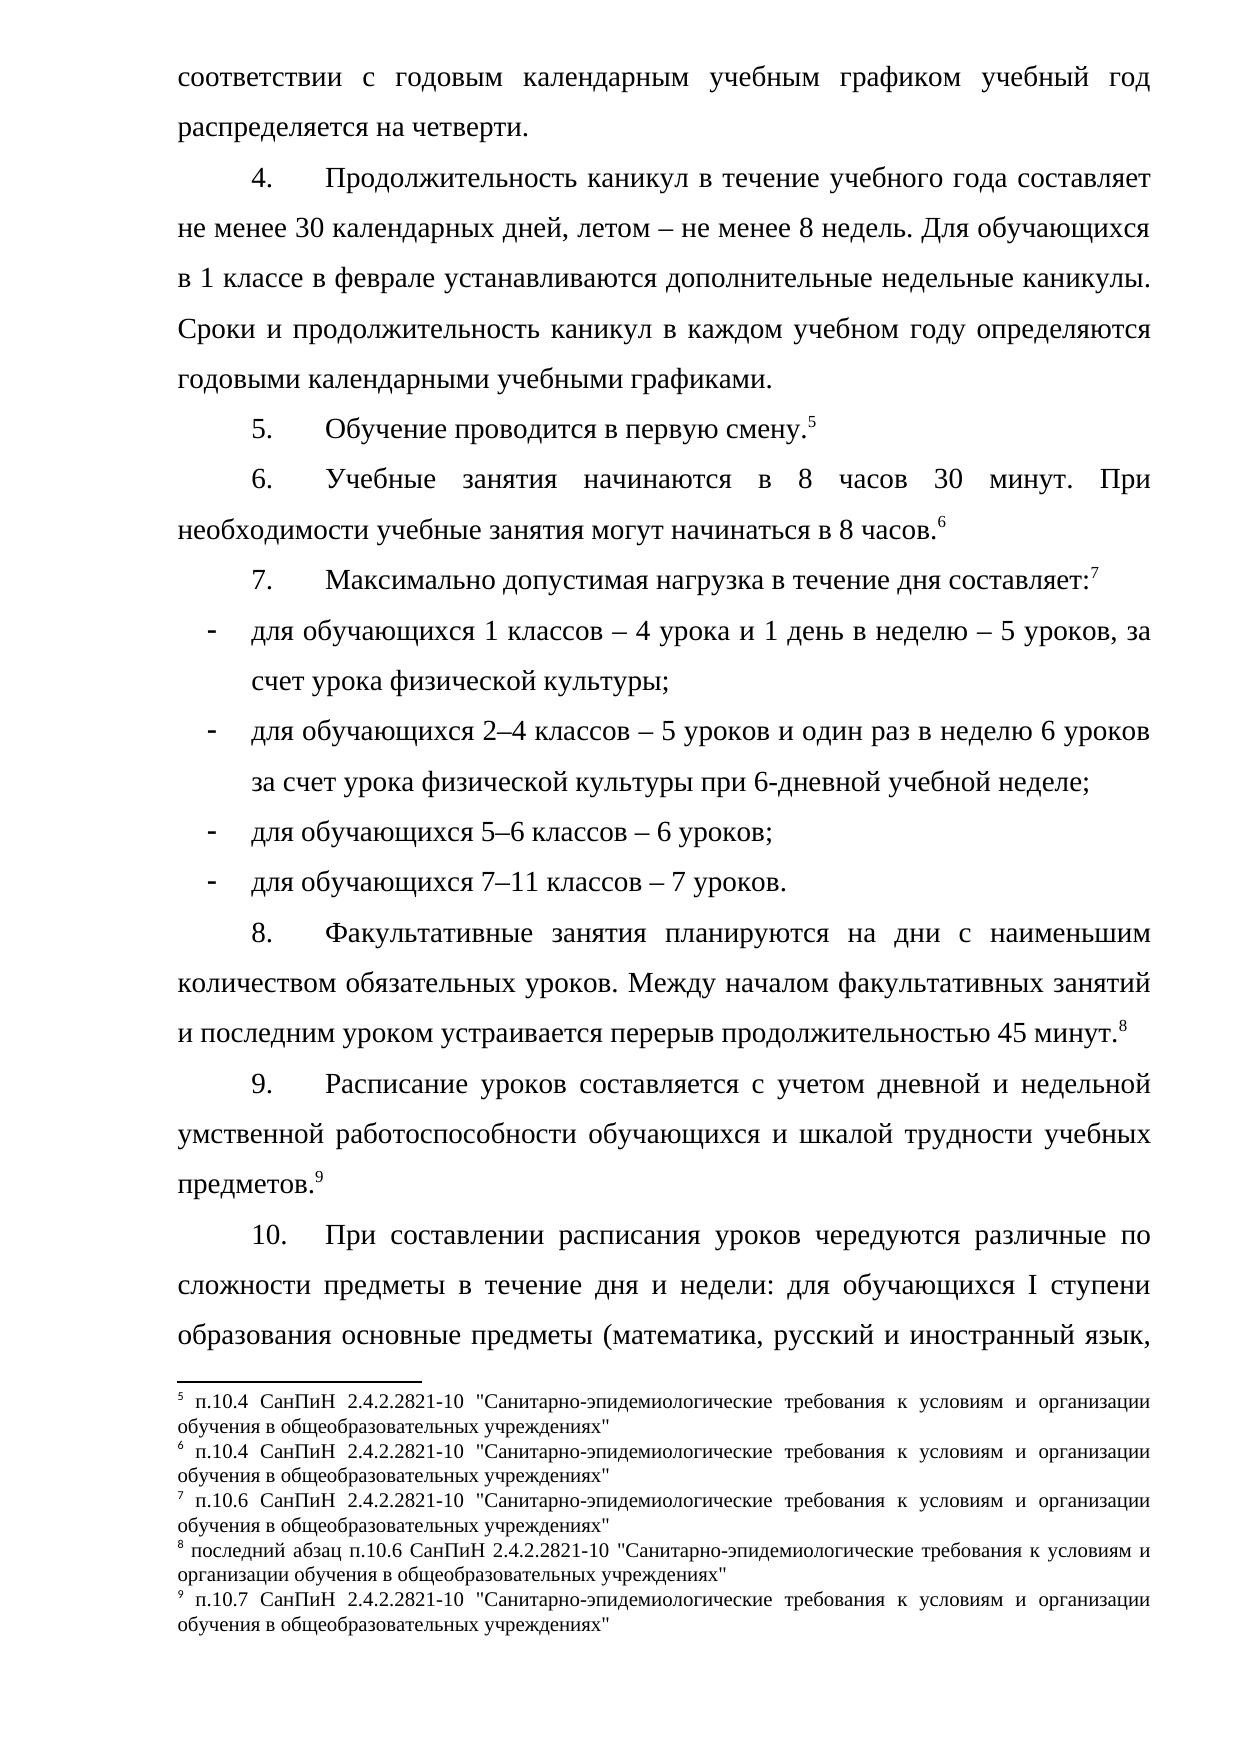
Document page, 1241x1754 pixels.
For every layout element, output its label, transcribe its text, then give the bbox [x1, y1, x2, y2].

list Расписание уроков составляется с учетом дневной и недельной умственной работоспособности обучающихся и шкалой трудности учебных предметов. [177, 1066, 1152, 1200]
list для обучающихся 1 классов – 4 урока и 1 день в неделю – 5 уроков, за счет урока физической культуры; [207, 613, 1152, 697]
list Продолжительность каникул в течение учебного года составляет не менее 30 календарных дней, летом – не менее 8 недель. Для обучающихся в 1 классе в феврале устанавливаются дополнительные недельные каникулы. Сроки и продолжительность каникул в каждом учебном году определяются годовыми календарными учебными графиками. [177, 160, 1152, 394]
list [177, 59, 1152, 143]
list для обучающихся 7–11 классов – 7 уроков. [207, 864, 1152, 898]
list Максимально допустимая нагрузка в течение дня составляет: [177, 562, 1152, 596]
list Факультативные занятия планируются на дни с наименьшим количеством обязательных уроков. Между началом факультативных занятий и последним уроком устраивается перерыв продолжительностью 45 минут. [177, 915, 1152, 1049]
list для обучающихся 5–6 классов – 6 уроков; [207, 814, 1152, 848]
list для обучающихся 2–4 классов – 5 уроков и один раз в неделю 6 уроков за счет урока физической культуры при 6-дневной учебной неделе; [207, 713, 1152, 797]
list Обучение проводится в первую смену. [177, 411, 1152, 445]
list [177, 1217, 1152, 1351]
list Учебные занятия начинаются в 8 часов 30 минут. При необходимости учебные занятия могут начинаться в 8 часов. [177, 462, 1152, 546]
